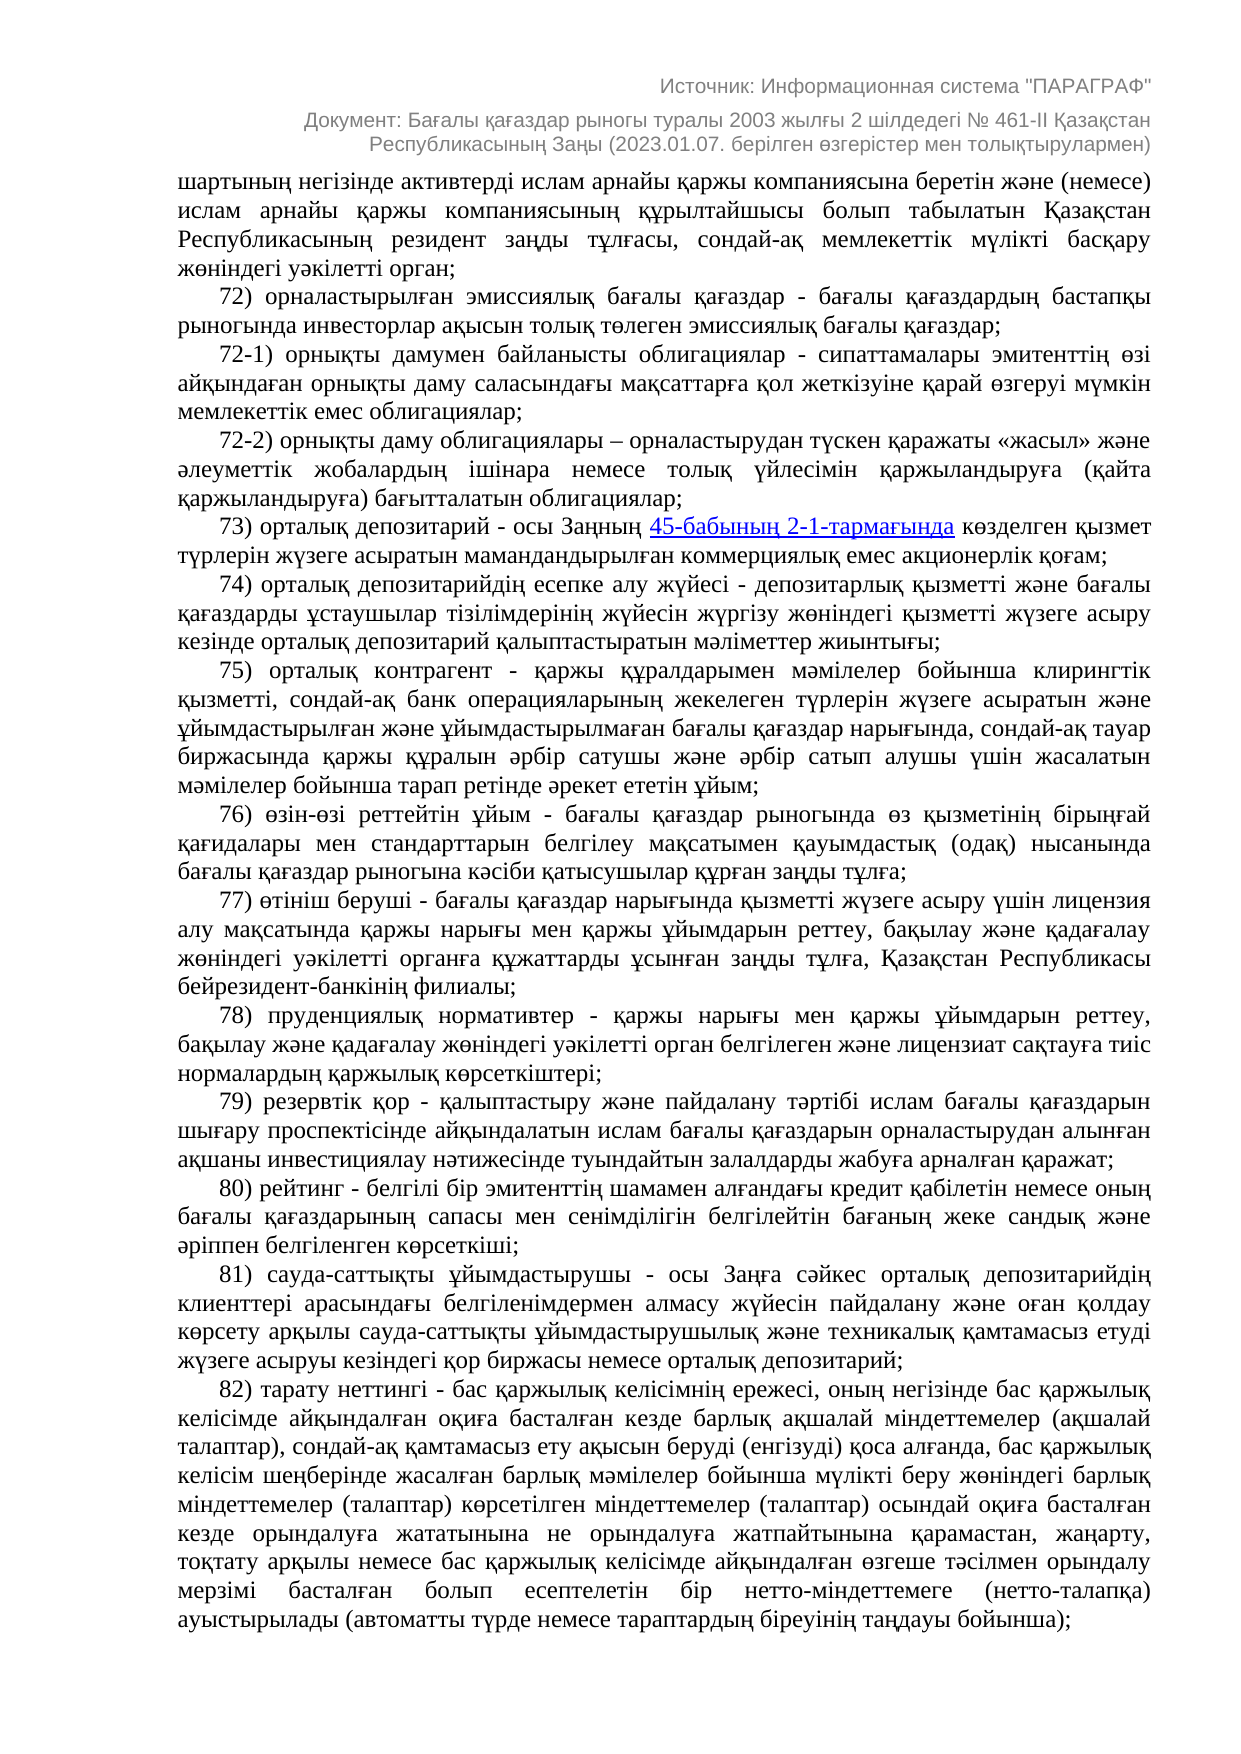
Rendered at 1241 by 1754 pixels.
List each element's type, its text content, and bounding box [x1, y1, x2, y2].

text 79) резервтiк қор - қалыптастыру және пайдалану тәртiбi ислам бағалы қағаздарын шығару проспектiсiнде айқындалатын ислам бағалы қағаздарын орналастырудан алынған ақшаны инвестициялау нәтижесiнде туындайтын залалдарды жабуға арналған қаражат; [177, 1086, 1152, 1173]
text 76) өзiн-өзi реттейтiн ұйым - бағалы қағаздар рыногында өз қызметiнiң бiрыңғай қағидалары мен стандарттарын белгiлеу мақсатымен қауымдастық (одақ) нысанында бағалы қағаздар рыногына кәсiби қатысушылар құрған заңды тұлға; [177, 799, 1152, 885]
text 82) тарату неттингі - бас қаржылық келісімнің ережесі, оның негізінде бас қаржылық келісімде айқындалған оқиға басталған кезде барлық ақшалай міндеттемелер (ақшалай талаптар), сондай-ақ қамтамасыз ету ақысын беруді (енгізуді) қоса алғанда, бас қаржылық келісім шеңберінде жасалған барлық мәмілелер бойынша мүлікті беру жөніндегі барлық міндеттемелер (талаптар) көрсетілген міндеттемелер (талаптар) осындай оқиға басталған кезде орындалуға жататынына не орындалуға жатпайтынына қарамастан, жаңарту, тоқтату арқылы немесе бас қаржылық келісімде айқындалған өзгеше тәсілмен орындалу мерзімі басталған болып есептелетін бір нетто-міндеттемеге (нетто-талапқа) ауыстырылады (автоматты түрде немесе тараптардың біреуінің таңдауы бойынша); [177, 1374, 1152, 1633]
text 77) өтiнiш берушi - бағалы қағаздар нарығында қызметтi жүзеге асыру үшiн лицензия алу мақсатында қаржы нарығы мен қаржы ұйымдарын реттеу, бақылау және қадағалау жөніндегі уәкiлеттi органға құжаттарды ұсынған заңды тұлға, Қазақстан Республикасы бейрезидент-банкінің филиалы; [177, 885, 1152, 1000]
text 75) орталық контрагент - қаржы құралдарымен мәмілелер бойынша клирингтік қызметті, сондай-ақ банк операцияларының жекелеген түрлерін жүзеге асыратын және ұйымдастырылған және ұйымдастырылмаған бағалы қағаздар нарығында, сондай-ақ тауар биржасында қаржы құралын әрбір сатушы және әрбір сатып алушы үшін жасалатын мәмілелер бойынша тарап ретінде әрекет ететін ұйым; [177, 655, 1152, 799]
text 72) орналастырылған эмиссиялық бағалы қағаздар - бағалы қағаздардың бастапқы рыногында инвесторлар ақысын толық төлеген эмиссиялық бағалы қағаздар; [177, 281, 1152, 339]
text 72-1) орнықты дамумен байланысты облигациялар - сипаттамалары эмитенттің өзі айқындаған орнықты даму саласындағы мақсаттарға қол жеткізуіне қарай өзгеруі мүмкін мемлекеттік емес облигациялар; [177, 339, 1152, 425]
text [177, 166, 1152, 281]
text 72-2) орнықты даму облигациялары – орналастырудан түскен қаражаты «жасыл» және әлеуметтік жобалардың ішінара немесе толық үйлесімін қаржыландыруға (қайта қаржыландыруға) бағытталатын облигациялар; [177, 425, 1152, 511]
text 73) орталық депозитарий - осы Заңның 45-бабының 2-1-тармағында көзделген қызмет түрлерін жүзеге асыратын мамандандырылған коммерциялық емес акционерлік қоғам; [177, 511, 1152, 569]
text 74) орталық депозитарийдiң есепке алу жүйесi - депозитарлық қызметтi және бағалы қағаздарды ұстаушылар тізілімдерінің жүйесін жүргізу жөніндегі қызметті жүзеге асыру кезiнде орталық депозитарий қалыптастыратын мәлiметтер жиынтығы; [177, 569, 1152, 655]
text 80) рейтинг - белгiлi бiр эмитенттiң шамамен алғандағы кредит қабiлетiн немесе оның бағалы қағаздарының сапасы мен сенiмдiлiгiн белгiлейтiн бағаның жеке сандық және әрiппен белгiленген көрсеткiшi; [177, 1173, 1152, 1259]
text 78) пруденциялық нормативтер - қаржы нарығы мен қаржы ұйымдарын реттеу, бақылау және қадағалау жөніндегі уәкiлеттi орган белгiлеген және лицензиат сақтауға тиiс нормалардың қаржылық көрсеткiштерi; [177, 1000, 1152, 1086]
text 81) сауда-саттықты ұйымдастырушы - осы Заңға сәйкес орталық депозитарийдің клиенттері арасындағы белгіленімдермен алмасу жүйесін пайдалану және оған қолдау көрсету арқылы сауда-саттықты ұйымдастырушылық және техникалық қамтамасыз етуді жүзеге асыруы кезіндегі қор биржасы немесе орталық депозитарий; [177, 1259, 1152, 1374]
